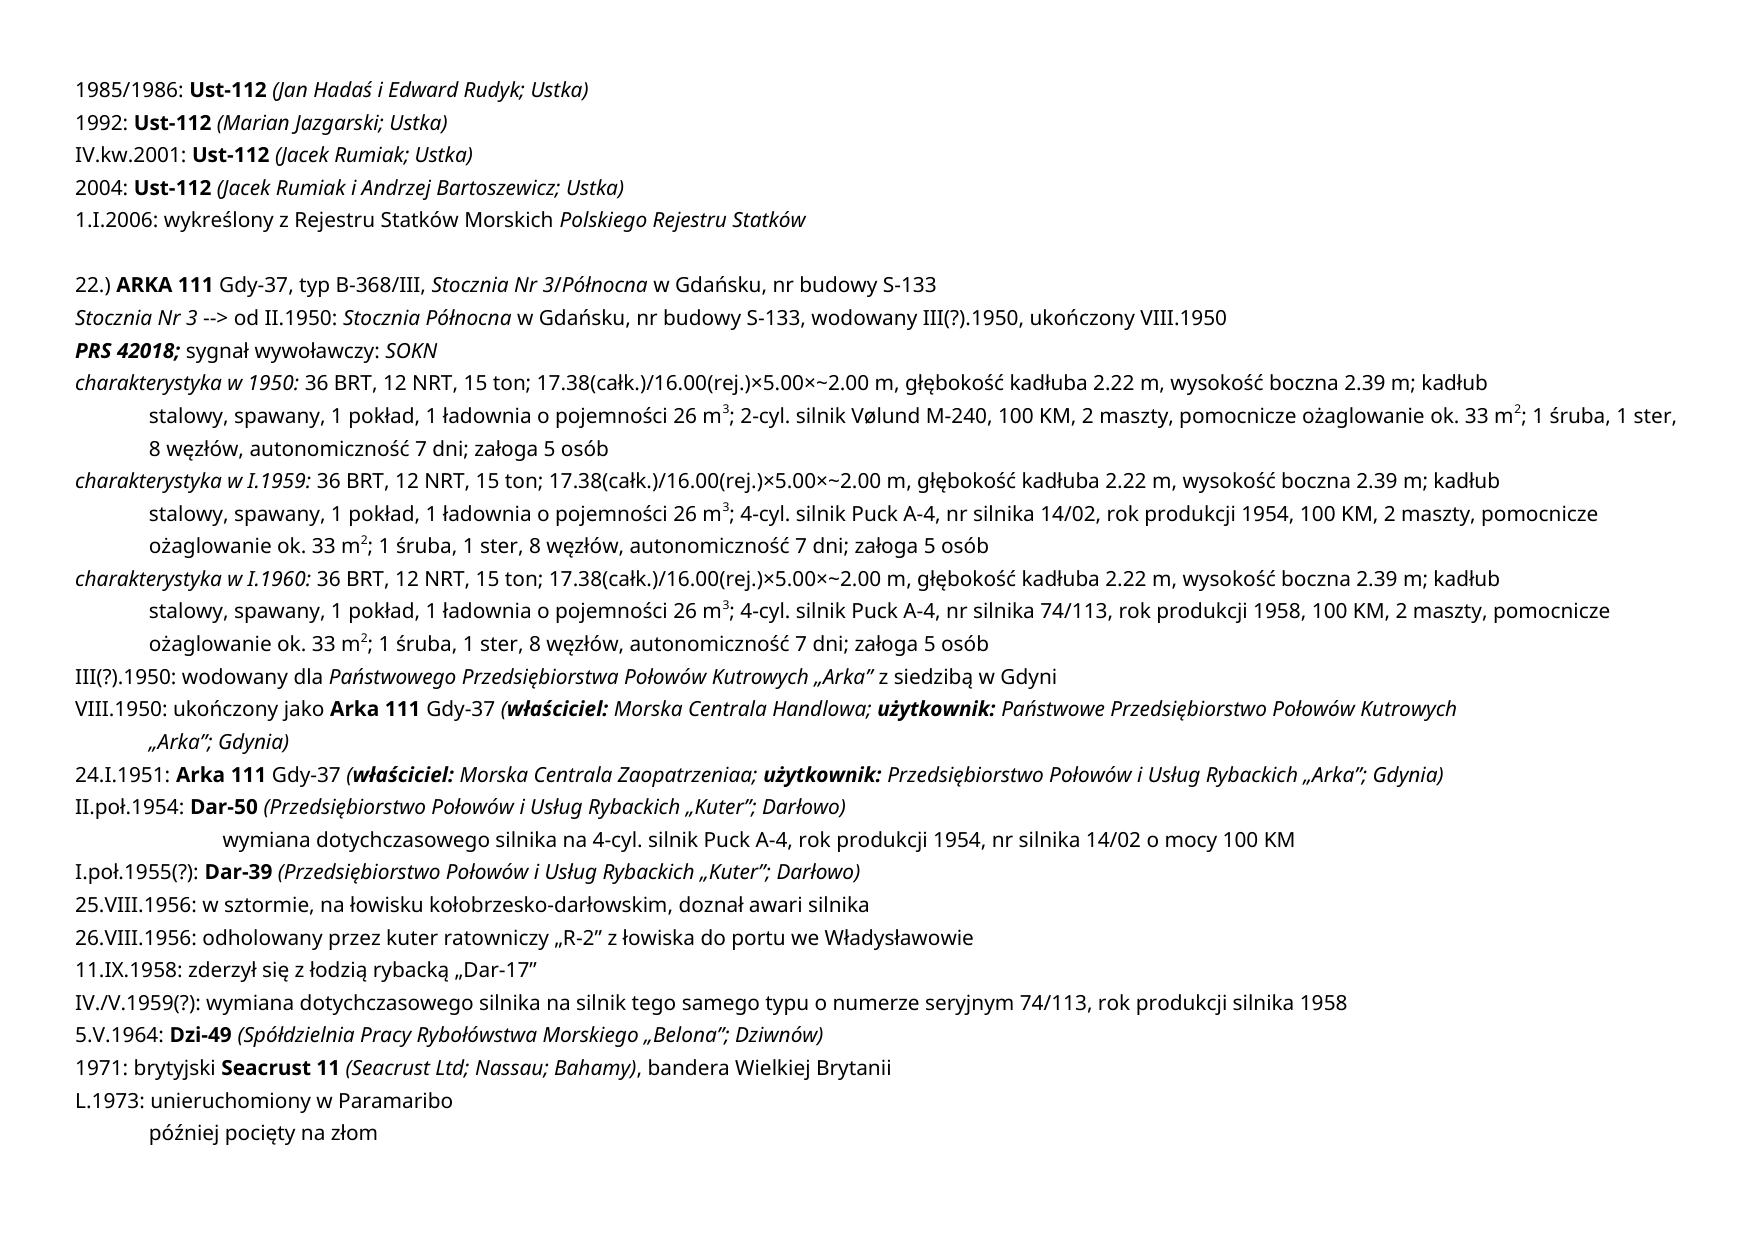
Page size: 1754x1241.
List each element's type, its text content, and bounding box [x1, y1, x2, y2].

text 5.V.1964: Dzi-49 (Spółdzielnia Pracy Rybołówstwa Morskiego „Belona”; Dziwnów) [75, 1021, 1679, 1049]
text wymiana dotychczasowego silnika na 4-cyl. silnik Puck A-4, rok produkcji 1954, nr silnika 14/02 o mocy 100 KM [149, 825, 1679, 853]
text 1971: brytyjski Seacrust 11 (Seacrust Ltd; Nassau; Bahamy), bandera Wielkiej Brytanii [75, 1053, 1679, 1082]
text stalowy, spawany, 1 pokład, 1 ładownia o pojemności 26 m3; 2-cyl. silnik Vølund M-240, 100 KM, 2 maszty, pomocnicze ożaglowanie ok. 33 m2; 1 śruba, 1 ster, 8 węzłów, autonomiczność 7 dni; załoga 5 osób [149, 401, 1679, 462]
text 1.I.2006: wykreślony z Rejestru Statków Morskich Polskiego Rejestru Statków [75, 205, 1679, 234]
text charakterystyka w I.1960: 36 BRT, 12 NRT, 15 ton; 17.38(całk.)/16.00(rej.)×5.00×~2.00 m, głębokość kadłuba 2.22 m, wysokość boczna 2.39 m; kadłub [75, 564, 1679, 592]
text IV.kw.2001: Ust-112 (Jacek Rumiak; Ustka) [75, 140, 1679, 169]
text I.poł.1955(?): Dar-39 (Przedsiębiorstwo Połowów i Usług Rybackich „Kuter”; Darłowo) [75, 857, 1679, 886]
text charakterystyka w 1950: 36 BRT, 12 NRT, 15 ton; 17.38(całk.)/16.00(rej.)×5.00×~2.00 m, głębokość kadłuba 2.22 m, wysokość boczna 2.39 m; kadłub [75, 368, 1679, 397]
text 25.VIII.1956: w sztormie, na łowisku kołobrzesko-darłowskim, doznał awari silnika [75, 890, 1679, 918]
text charakterystyka w I.1959: 36 BRT, 12 NRT, 15 ton; 17.38(całk.)/16.00(rej.)×5.00×~2.00 m, głębokość kadłuba 2.22 m, wysokość boczna 2.39 m; kadłub [75, 466, 1679, 495]
text 1992: Ust-112 (Marian Jazgarski; Ustka) [75, 108, 1679, 136]
text stalowy, spawany, 1 pokład, 1 ładownia o pojemności 26 m3; 4-cyl. silnik Puck A-4, nr silnika 74/113, rok produkcji 1958, 100 KM, 2 maszty, pomocnicze ożaglowanie ok. 33 m2; 1 śruba, 1 ster, 8 węzłów, autonomiczność 7 dni; załoga 5 osób [149, 597, 1679, 658]
text III(?).1950: wodowany dla Państwowego Przedsiębiorstwa Połowów Kutrowych „Arka” z siedzibą w Gdyni [75, 662, 1679, 690]
text 24.I.1951: Arka 111 Gdy-37 (właściciel: Morska Centrala Zaopatrzeniaa; użytkownik: Przedsiębiorstwo Połowów i Usług Rybackich „Arka”; Gdynia) [75, 760, 1679, 788]
text PRS 42018; sygnał wywoławczy: SOKN [75, 336, 1679, 364]
text 22.) ARKA 111 Gdy-37, typ B-368/III, Stocznia Nr 3/Północna w Gdańsku, nr budowy S-133 [75, 271, 1679, 299]
text Stocznia Nr 3 --> od II.1950: Stocznia Północna w Gdańsku, nr budowy S-133, wodowany III(?).1950, ukończony VIII.1950 [75, 303, 1679, 332]
text stalowy, spawany, 1 pokład, 1 ładownia o pojemności 26 m3; 4-cyl. silnik Puck A-4, nr silnika 14/02, rok produkcji 1954, 100 KM, 2 maszty, pomocnicze ożaglowanie ok. 33 m2; 1 śruba, 1 ster, 8 węzłów, autonomiczność 7 dni; załoga 5 osób [149, 499, 1679, 560]
text VIII.1950: ukończony jako Arka 111 Gdy-37 (właściciel: Morska Centrala Handlowa; użytkownik: Państwowe Przedsiębiorstwo Połowów Kutrowych [75, 694, 1679, 723]
text II.poł.1954: Dar-50 (Przedsiębiorstwo Połowów i Usług Rybackich „Kuter”; Darłowo) [75, 792, 1679, 821]
text 26.VIII.1956: odholowany przez kuter ratowniczy „R-2” z łowiska do portu we Władysławowie [75, 923, 1679, 951]
text „Arka”; Gdynia) [75, 727, 1679, 756]
text 1985/1986: Ust-112 (Jan Hadaś i Edward Rudyk; Ustka) [75, 75, 1679, 103]
text 11.IX.1958: zderzył się z łodzią rybacką „Dar-17” [75, 955, 1679, 984]
text później pocięty na złom [75, 1118, 1679, 1147]
text 2004: Ust-112 (Jacek Rumiak i Andrzej Bartoszewicz; Ustka) [75, 173, 1679, 201]
text IV./V.1959(?): wymiana dotychczasowego silnika na silnik tego samego typu o numerze seryjnym 74/113, rok produkcji silnika 1958 [75, 988, 1679, 1016]
text L.1973: unieruchomiony w Paramaribo [75, 1086, 1679, 1114]
